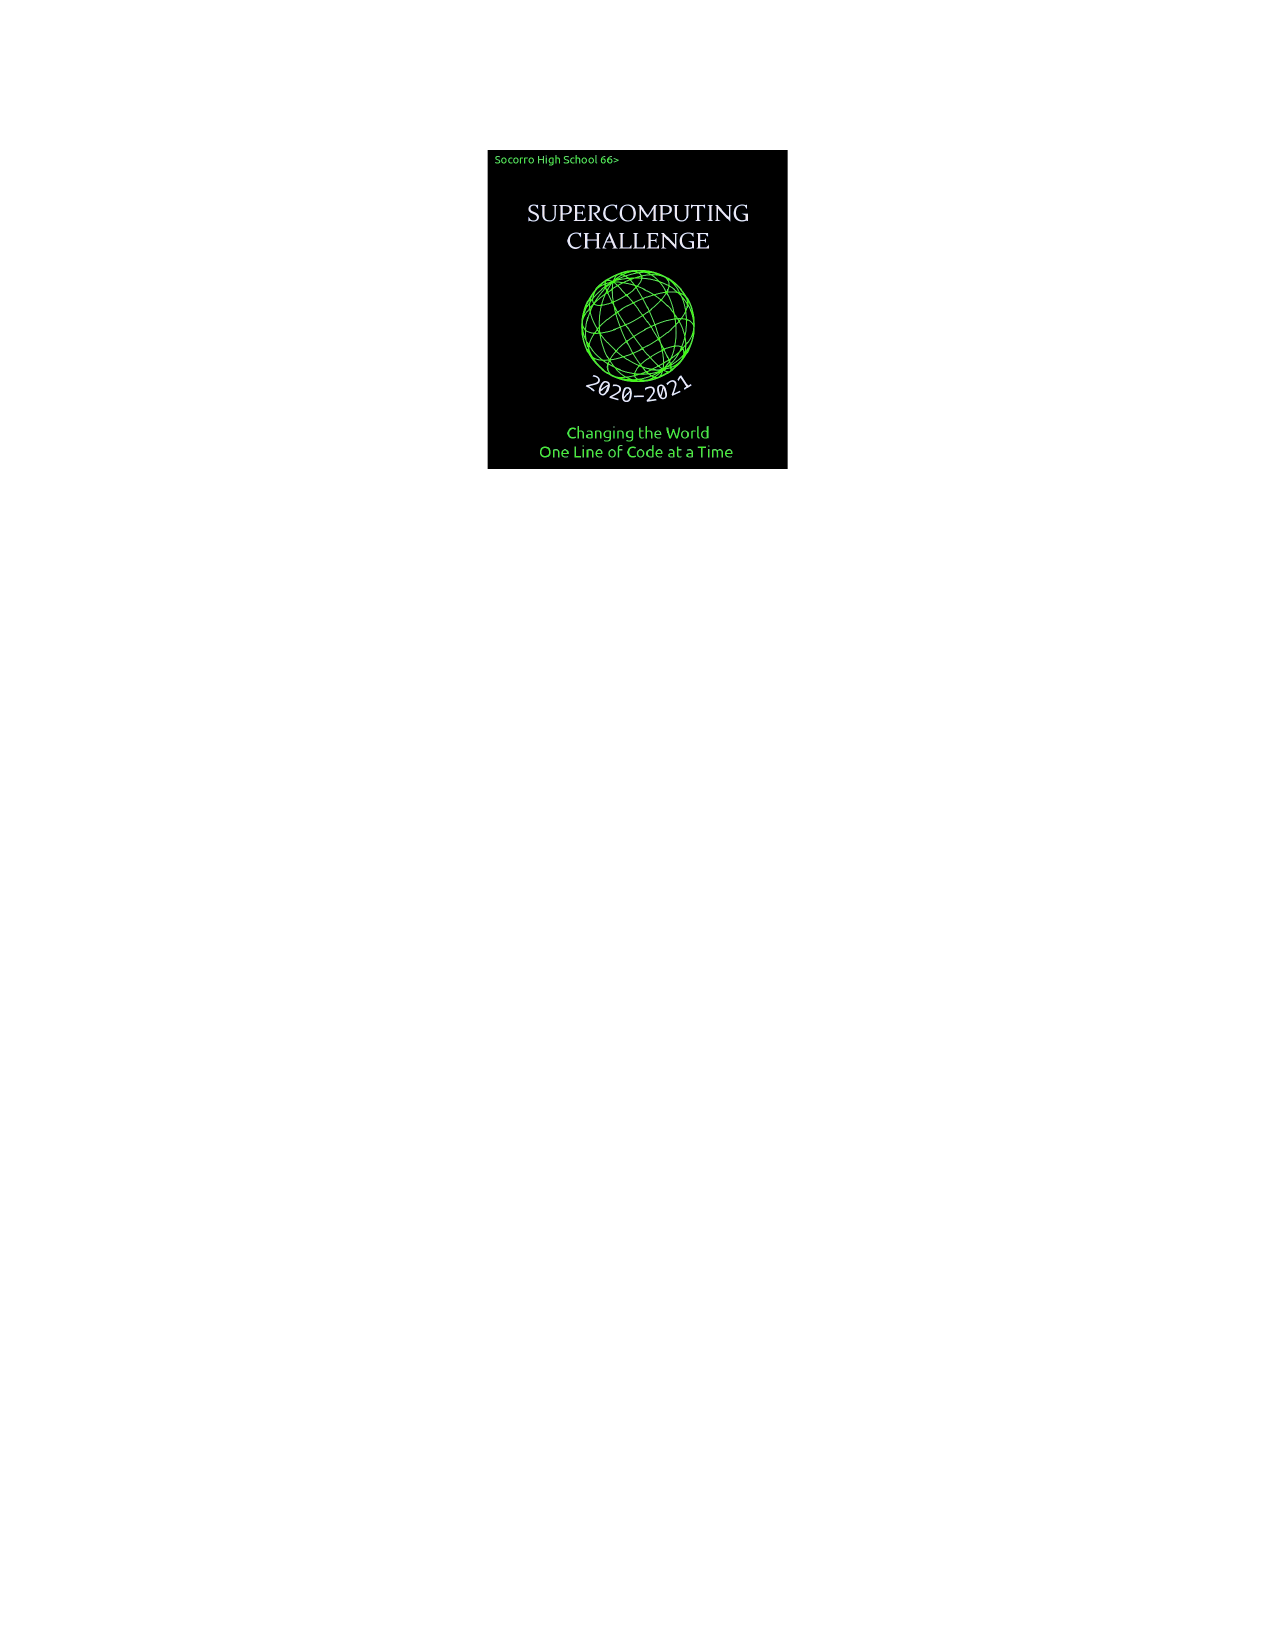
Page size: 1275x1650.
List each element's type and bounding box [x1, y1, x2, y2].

picture [487, 150, 788, 469]
